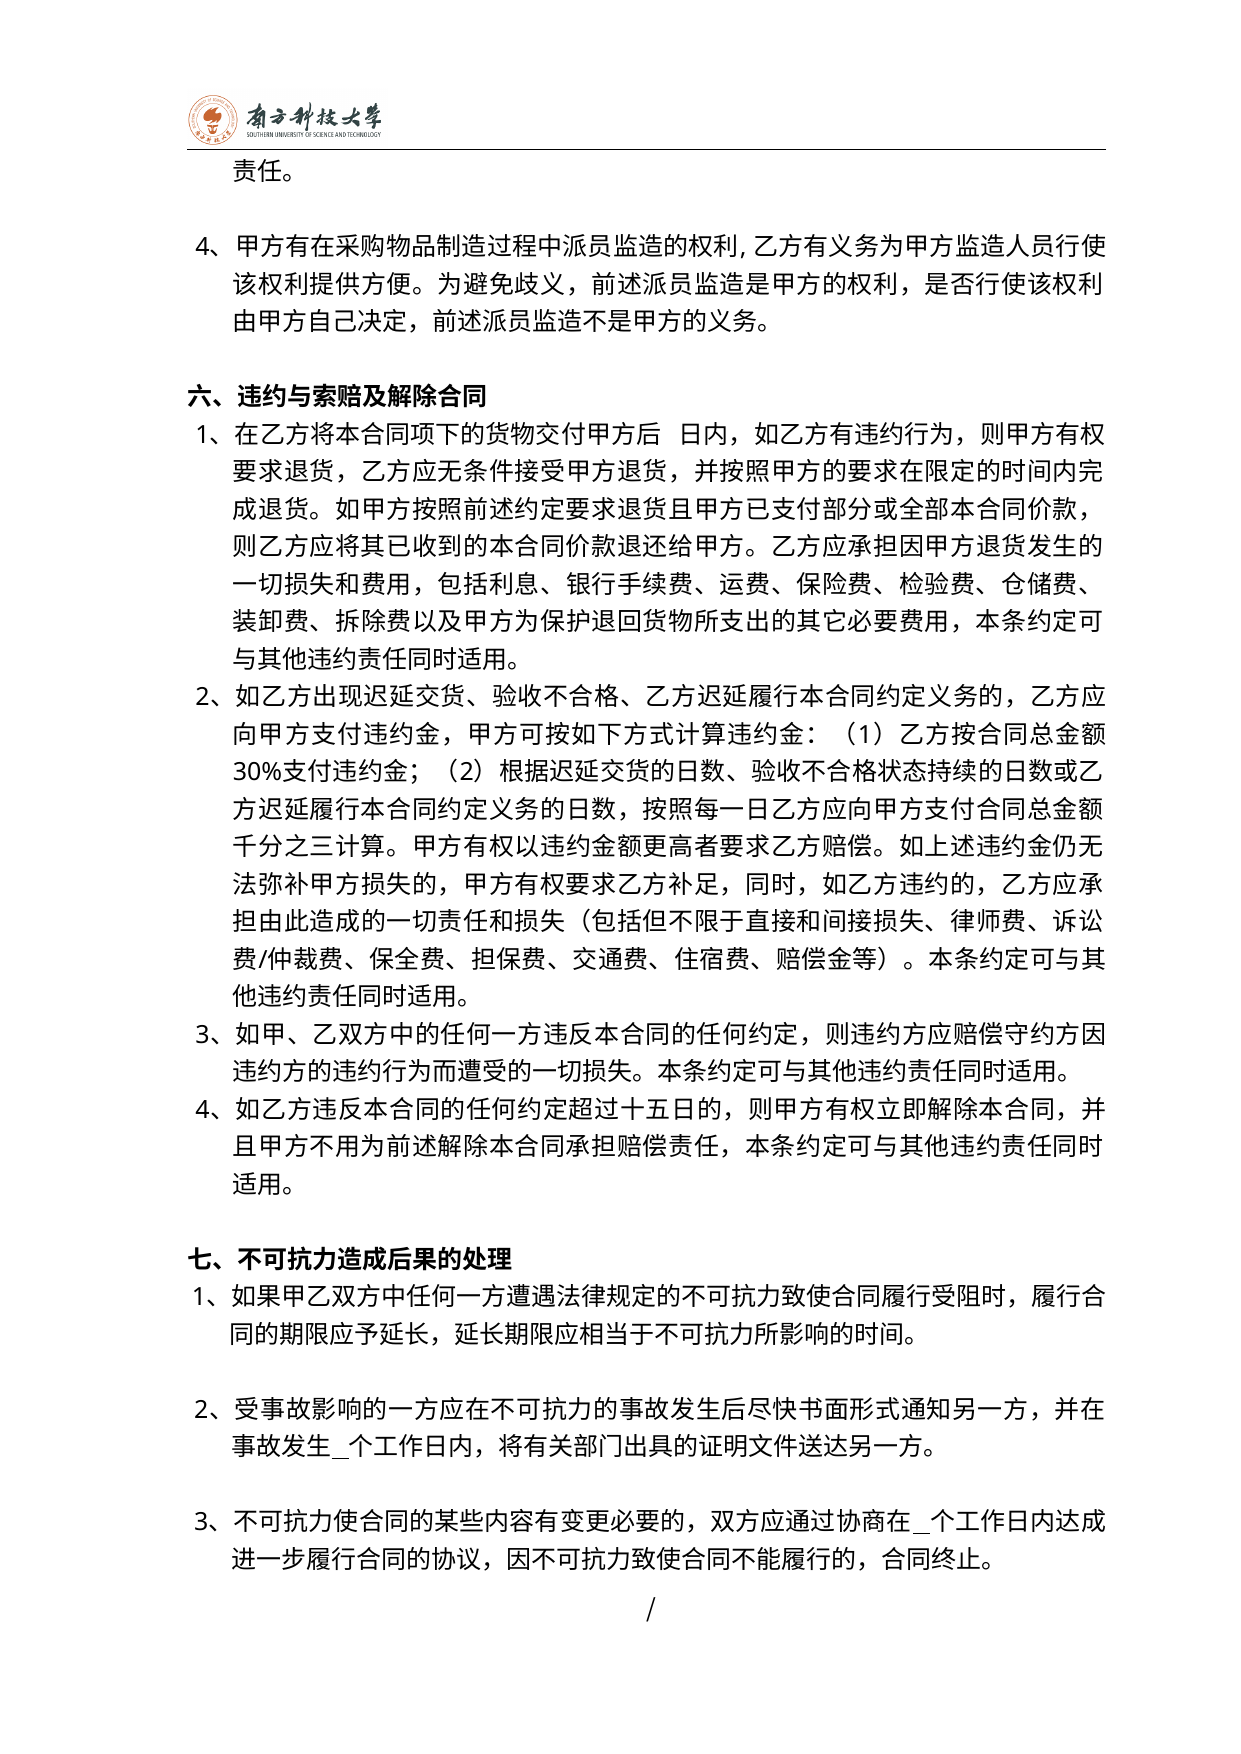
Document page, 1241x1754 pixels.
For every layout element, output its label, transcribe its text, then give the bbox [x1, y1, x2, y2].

text 4、如乙方违反本合同的任何约定超过十五日的，则甲方有权立即解除本合同，并且甲方不用为前述解除本合同承担赔偿责任，本条约定可与其他违约责任同时适用。 [195, 1088, 1106, 1200]
text 1、在乙方将本合同项下的货物交付甲方后 日内，如乙方有违约行为，则甲方有权要求退货，乙方应无条件接受甲方退货，并按照甲方的要求在限定的时间内完成退货。如甲方按照前述约定要求退货且甲方已支付部分或全部本合同价款，则乙方应将其已收到的本合同价款退还给甲方。乙方应承担因甲方退货发生的一切损失和费用，包括利息、银行手续费、运费、保险费、检验费、仓储费、装卸费、拆除费以及甲方为保护退回货物所支出的其它必要费用，本条约定可与其他违约责任同时适用。 [195, 413, 1106, 675]
text 1、如果甲乙双方中任何一方遭遇法律规定的不可抗力致使合同履行受阻时，履行合同的期限应予延长，延长期限应相当于不可抗力所影响的时间。 [192, 1275, 1106, 1350]
text 七、不可抗力造成后果的处理 [187, 1238, 1106, 1275]
text 3、如甲、乙双方中的任何一方违反本合同的任何约定，则违约方应赔偿守约方因违约方的违约行为而遭受的一切损失。本条约定可与其他违约责任同时适用。 [195, 1013, 1106, 1088]
text 六、违约与索赔及解除合同 [187, 375, 1106, 413]
text 4、甲方有在采购物品制造过程中派员监造的权利, 乙方有义务为甲方监造人员行使该权利提供方便。为避免歧义，前述派员监造是甲方的权利，是否行使该权利由甲方自己决定，前述派员监造不是甲方的义务。 [195, 225, 1106, 338]
text 2、如乙方出现迟延交货、验收不合格、乙方迟延履行本合同约定义务的，乙方应向甲方支付违约金，甲方可按如下方式计算违约金：（1）乙方按合同总金额30%支付违约金；（2）根据迟延交货的日数、验收不合格状态持续的日数或乙方迟延履行本合同约定义务的日数，按照每一日乙方应向甲方支付合同总金额千分之三计算。甲方有权以违约金额更高者要求乙方赔偿。如上述违约金仍无法弥补甲方损失的，甲方有权要求乙方补足，同时，如乙方违约的，乙方应承担由此造成的一切责任和损失（包括但不限于直接和间接损失、律师费、诉讼费/仲裁费、保全费、担保费、交通费、住宿费、赔偿金等）。本条约定可与其他违约责任同时适用。 [195, 675, 1106, 1013]
picture [187, 88, 388, 148]
text 2、受事故影响的一方应在不可抗力的事故发生后尽快书面形式通知另一方，并在事故发生 个工作日内，将有关部门出具的证明文件送达另一方。 [194, 1388, 1106, 1463]
text 3、不可抗力使合同的某些内容有变更必要的，双方应通过协商在 个工作日内达成进一步履行合同的协议，因不可抗力致使合同不能履行的，合同终止。 [194, 1500, 1106, 1575]
